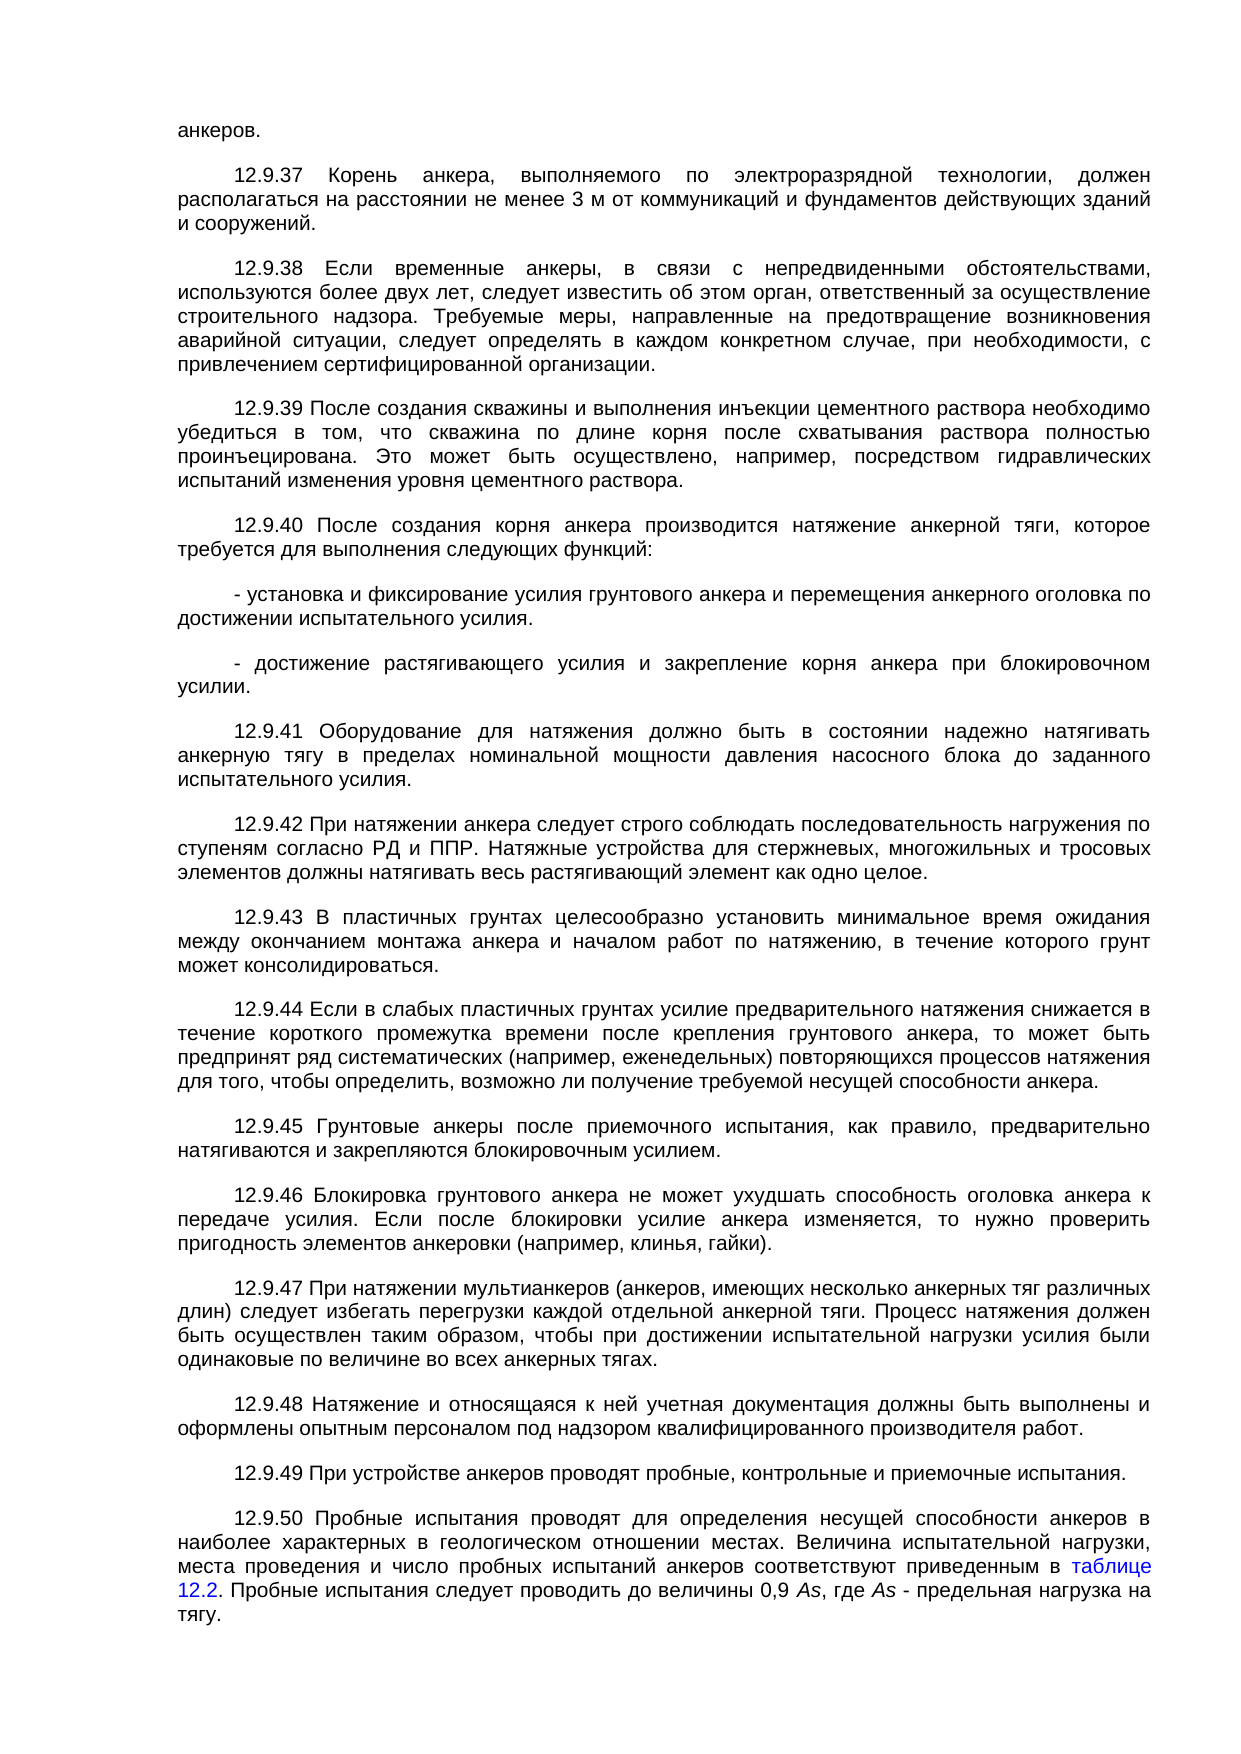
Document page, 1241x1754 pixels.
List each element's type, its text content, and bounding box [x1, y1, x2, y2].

text 12.9.41 Оборудование для натяжения должно быть в состоянии надежно натягивать анкерную тягу в пределах номинальной мощности давления насосного блока до заданного испытательного усилия. [177, 719, 1152, 791]
text 12.9.49 При устройстве анкеров проводят пробные, контрольные и приемочные испытания. [177, 1461, 1152, 1485]
text 12.9.39 После создания скважины и выполнения инъекции цементного раствора необходимо убедиться в том, что скважина по длине корня после схватывания раствора полностью проинъецирована. Это может быть осуществлено, например, посредством гидравлических испытаний изменения уровня цементного раствора. [177, 396, 1152, 492]
text 12.9.40 После создания корня анкера производится натяжение анкерной тяги, которое требуется для выполнения следующих функций: [177, 513, 1152, 561]
text - достижение растягивающего усилия и закрепление корня анкера при блокировочном усилии. [177, 650, 1152, 698]
text 12.9.50 Пробные испытания проводят для определения несущей способности анкеров в наиболее характерных в геологическом отношении местах. Величина испытательной нагрузки, места проведения и число пробных испытаний анкеров соответствуют приведенным в таблице 12.2. Пробные испытания следует проводить до величины 0,9 As, где As - предельная нагрузка на тягу. [177, 1506, 1152, 1625]
text 12.9.42 При натяжении анкера следует строго соблюдать последовательность нагружения по ступеням согласно РД и ППР. Натяжные устройства для стержневых, многожильных и тросовых элементов должны натягивать весь растягивающий элемент как одно целое. [177, 812, 1152, 884]
text 12.9.47 При натяжении мультианкеров (анкеров, имеющих несколько анкерных тяг различных длин) следует избегать перегрузки каждой отдельной анкерной тяги. Процесс натяжения должен быть осуществлен таким образом, чтобы при достижении испытательной нагрузки усилия были одинаковые по величине во всех анкерных тягах. [177, 1275, 1152, 1371]
text 12.9.43 В пластичных грунтах целесообразно установить минимальное время ожидания между окончанием монтажа анкера и началом работ по натяжению, в течение которого грунт может консолидироваться. [177, 904, 1152, 976]
text 12.9.37 Корень анкера, выполняемого по электроразрядной технологии, должен располагаться на расстоянии не менее 3 м от коммуникаций и фундаментов действующих зданий и сооружений. [177, 163, 1152, 235]
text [177, 118, 1152, 142]
text - установка и фиксирование усилия грунтового анкера и перемещения анкерного оголовка по достижении испытательного усилия. [177, 582, 1152, 629]
text 12.9.44 Если в слабых пластичных грунтах усилие предварительного натяжения снижается в течение короткого промежутка времени после крепления грунтового анкера, то может быть предпринят ряд систематических (например, еженедельных) повторяющихся процессов натяжения для того, чтобы определить, возможно ли получение требуемой несущей способности анкера. [177, 997, 1152, 1093]
text 12.9.46 Блокировка грунтового анкера не может ухудшать способность оголовка анкера к передаче усилия. Если после блокировки усилие анкера изменяется, то нужно проверить пригодность элементов анкеровки (например, клинья, гайки). [177, 1183, 1152, 1254]
text 12.9.48 Натяжение и относящаяся к ней учетная документация должны быть выполнены и оформлены опытным персоналом под надзором квалифицированного производителя работ. [177, 1392, 1152, 1440]
text 12.9.38 Если временные анкеры, в связи с непредвиденными обстоятельствами, используются более двух лет, следует известить об этом орган, ответственный за осуществление строительного надзора. Требуемые меры, направленные на предотвращение возникновения аварийной ситуации, следует определять в каждом конкретном случае, при необходимости, с привлечением сертифицированной организации. [177, 256, 1152, 375]
text 12.9.45 Грунтовые анкеры после приемочного испытания, как правило, предварительно натягиваются и закрепляются блокировочным усилием. [177, 1114, 1152, 1162]
